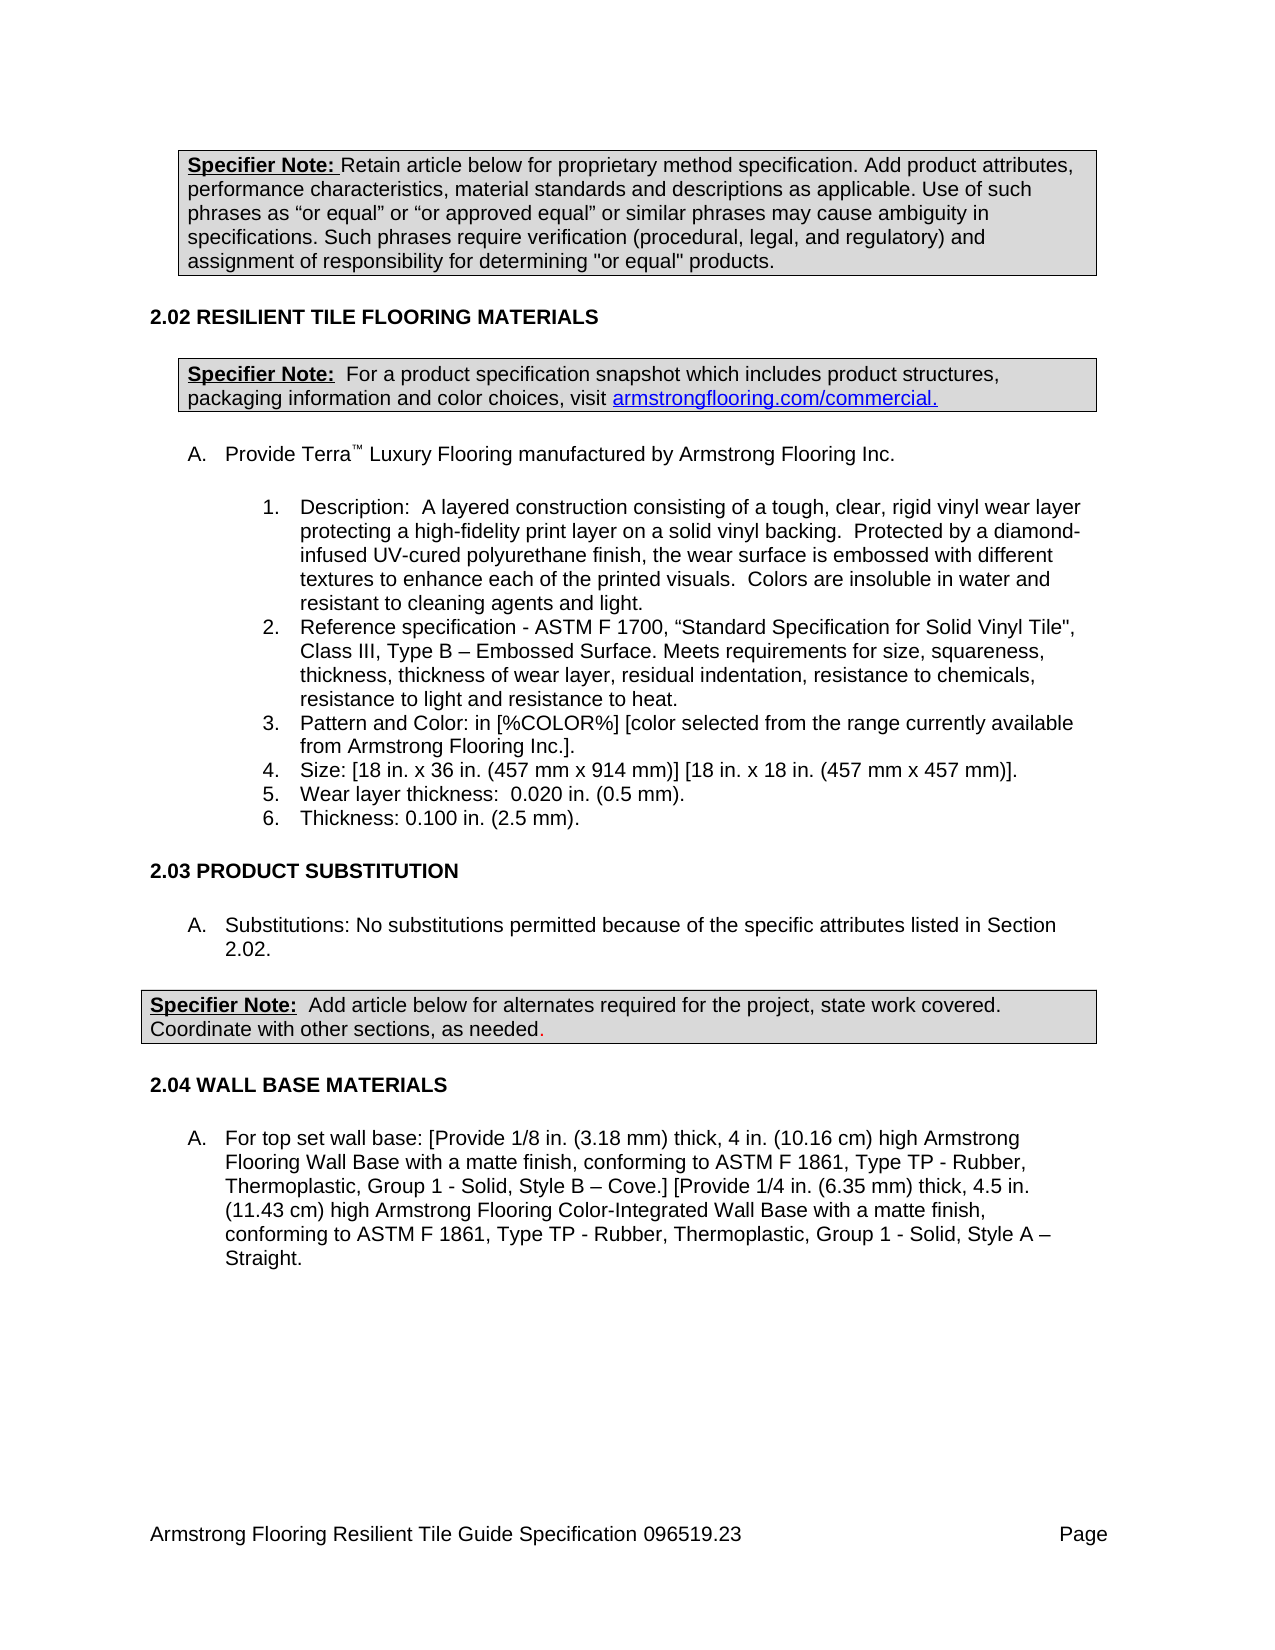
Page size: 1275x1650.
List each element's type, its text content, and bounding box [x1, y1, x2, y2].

subtitle 2.03 PRODUCT SUBSTITUTION [150, 859, 1087, 883]
text Specifier Note: Add article below for alternates required for the project, state work covered. Coordinate with other sections, as needed. [142, 991, 1096, 1043]
list Pattern and Color: in [%COLOR%] [color selected from the range currently available from Armstrong Flooring Inc.]. [262, 710, 1087, 758]
list Thickness: 0.100 in. (2.5 mm). [262, 806, 1087, 830]
subtitle 2.04 WALL BASE MATERIALS [150, 1073, 1087, 1097]
list Size: [18 in. x 36 in. (457 mm x 914 mm)] [18 in. x 18 in. (457 mm x 457 mm)]. [262, 758, 1087, 782]
text Specifier Note: For a product specification snapshot which includes product structures, packaging information and color choices, visit armstrongflooring.com/commercial. [179, 359, 1096, 411]
list Provide Terra™ Luxury Flooring manufactured by Armstrong Flooring Inc. [187, 442, 1087, 466]
subtitle 2.02 RESILIENT TILE FLOORING MATERIALS [150, 305, 1087, 329]
list Description: A layered construction consisting of a tough, clear, rigid vinyl wear layer protecting a high-fidelity print layer on a solid vinyl backing. Protected by a diamond-infused UV-cured polyurethane finish, the wear surface is embossed with different textures to enhance each of the printed visuals. Colors are insoluble in water and resistant to cleaning agents and light. [262, 495, 1087, 614]
list For top set wall base: [Provide 1/8 in. (3.18 mm) thick, 4 in. (10.16 cm) high Armstrong Flooring Wall Base with a matte finish, conforming to ASTM F 1861, Type TP - Rubber, Thermoplastic, Group 1 - Solid, Style B – Cove.] [Provide 1/4 in. (6.35 mm) thick, 4.5 in. (11.43 cm) high Armstrong Flooring Color-Integrated Wall Base with a matte finish, conforming to ASTM F 1861, Type TP - Rubber, Thermoplastic, Group 1 - Solid, Style A – Straight. [187, 1126, 1087, 1270]
text Specifier Note: Retain article below for proprietary method specification. Add product attributes, performance characteristics, material standards and descriptions as applicable. Use of such phrases as “or equal” or “or approved equal” or similar phrases may cause ambiguity in specifications. Such phrases require verification (procedural, legal, and regulatory) and assignment of responsibility for determining "or equal" products. [179, 151, 1096, 275]
subtitle Substitutions: No substitutions permitted because of the specific attributes listed in Section 2.02. [187, 912, 1087, 960]
list Wear layer thickness: 0.020 in. (0.5 mm). [262, 782, 1087, 806]
list Reference specification - ASTM F 1700, “Standard Specification for Solid Vinyl Tile", Class III, Type B – Embossed Surface. Meets requirements for size, squareness, thickness, thickness of wear layer, residual indentation, resistance to chemicals, resistance to light and resistance to heat. [262, 614, 1087, 710]
